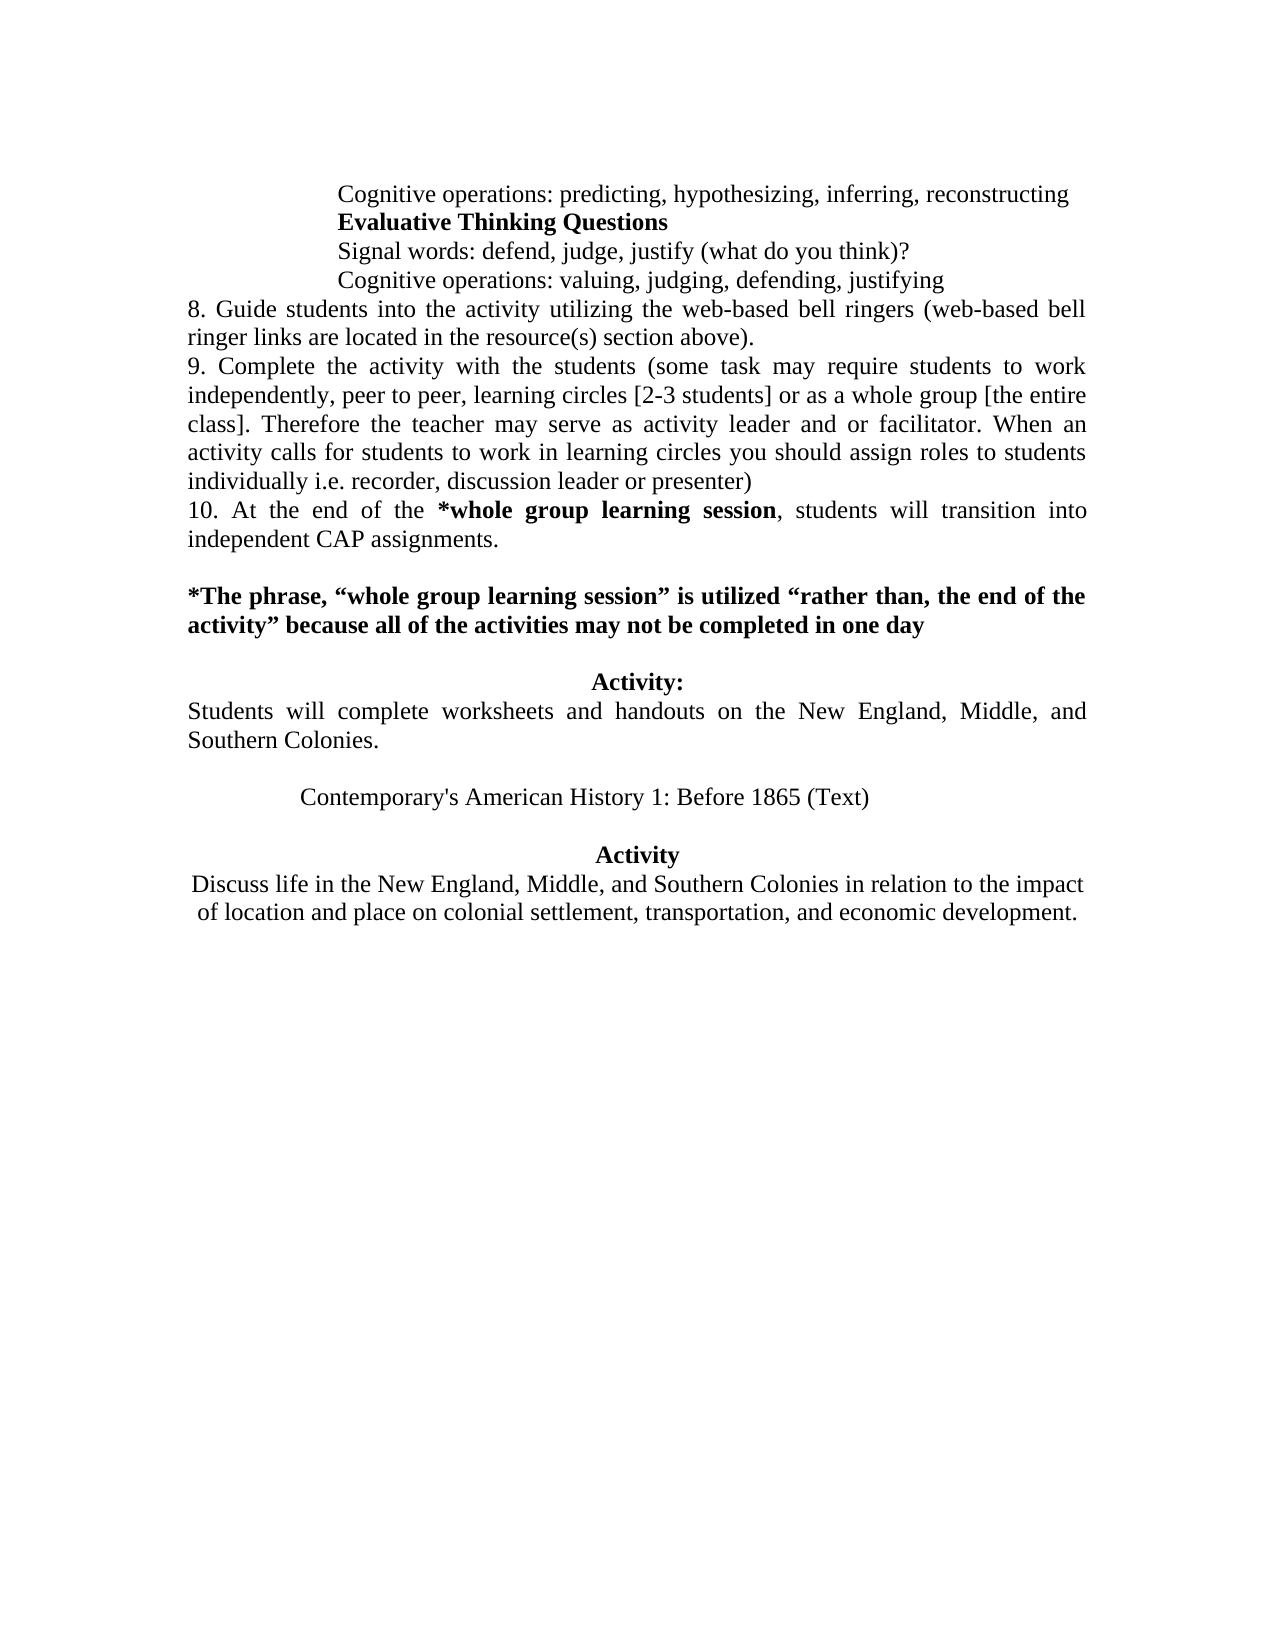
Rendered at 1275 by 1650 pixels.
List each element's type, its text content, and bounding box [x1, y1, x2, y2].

text 10. At the end of the *whole group learning session, students will transition into independent CAP assignments. [187, 495, 1087, 552]
text Contemporary's American History 1: Before 1865 (Text) [187, 782, 1087, 811]
text Cognitive operations: predicting, hypothesizing, inferring, reconstructing [337, 179, 1087, 207]
text Evaluative Thinking Questions [187, 207, 1087, 236]
text Activity [187, 840, 1087, 869]
text *The phrase, “whole group learning session” is utilized “rather than, the end of the activity” because all of the activities may not be completed in one day [187, 581, 1087, 639]
text Discuss life in the , Middle, and Southern Colonies in relation to the impact of location and place on colonial settlement, transportation, and economic development. [187, 869, 1087, 926]
text 9. Complete the activity with the students (some task may require students to work independently, peer to peer, learning circles [2-3 students] or as a whole group [the entire class]. Therefore the teacher may serve as activity leader and or facilitator. When an activity calls for students to work in learning circles you should assign roles to students individually i.e. recorder, discussion leader or presenter) [187, 351, 1087, 495]
text Students will complete worksheets and handouts on the , Middle, and Southern Colonies. [187, 696, 1087, 754]
text Signal words: defend, judge, justify (what do you think)? [187, 236, 1087, 265]
text Cognitive operations: valuing, judging, defending, justifying [187, 265, 1087, 294]
text 8. Guide students into the activity utilizing the web-based bell ringers (web-based bell ringer links are located in the resource(s) section above). [187, 294, 1087, 351]
text Activity: [187, 667, 1087, 696]
